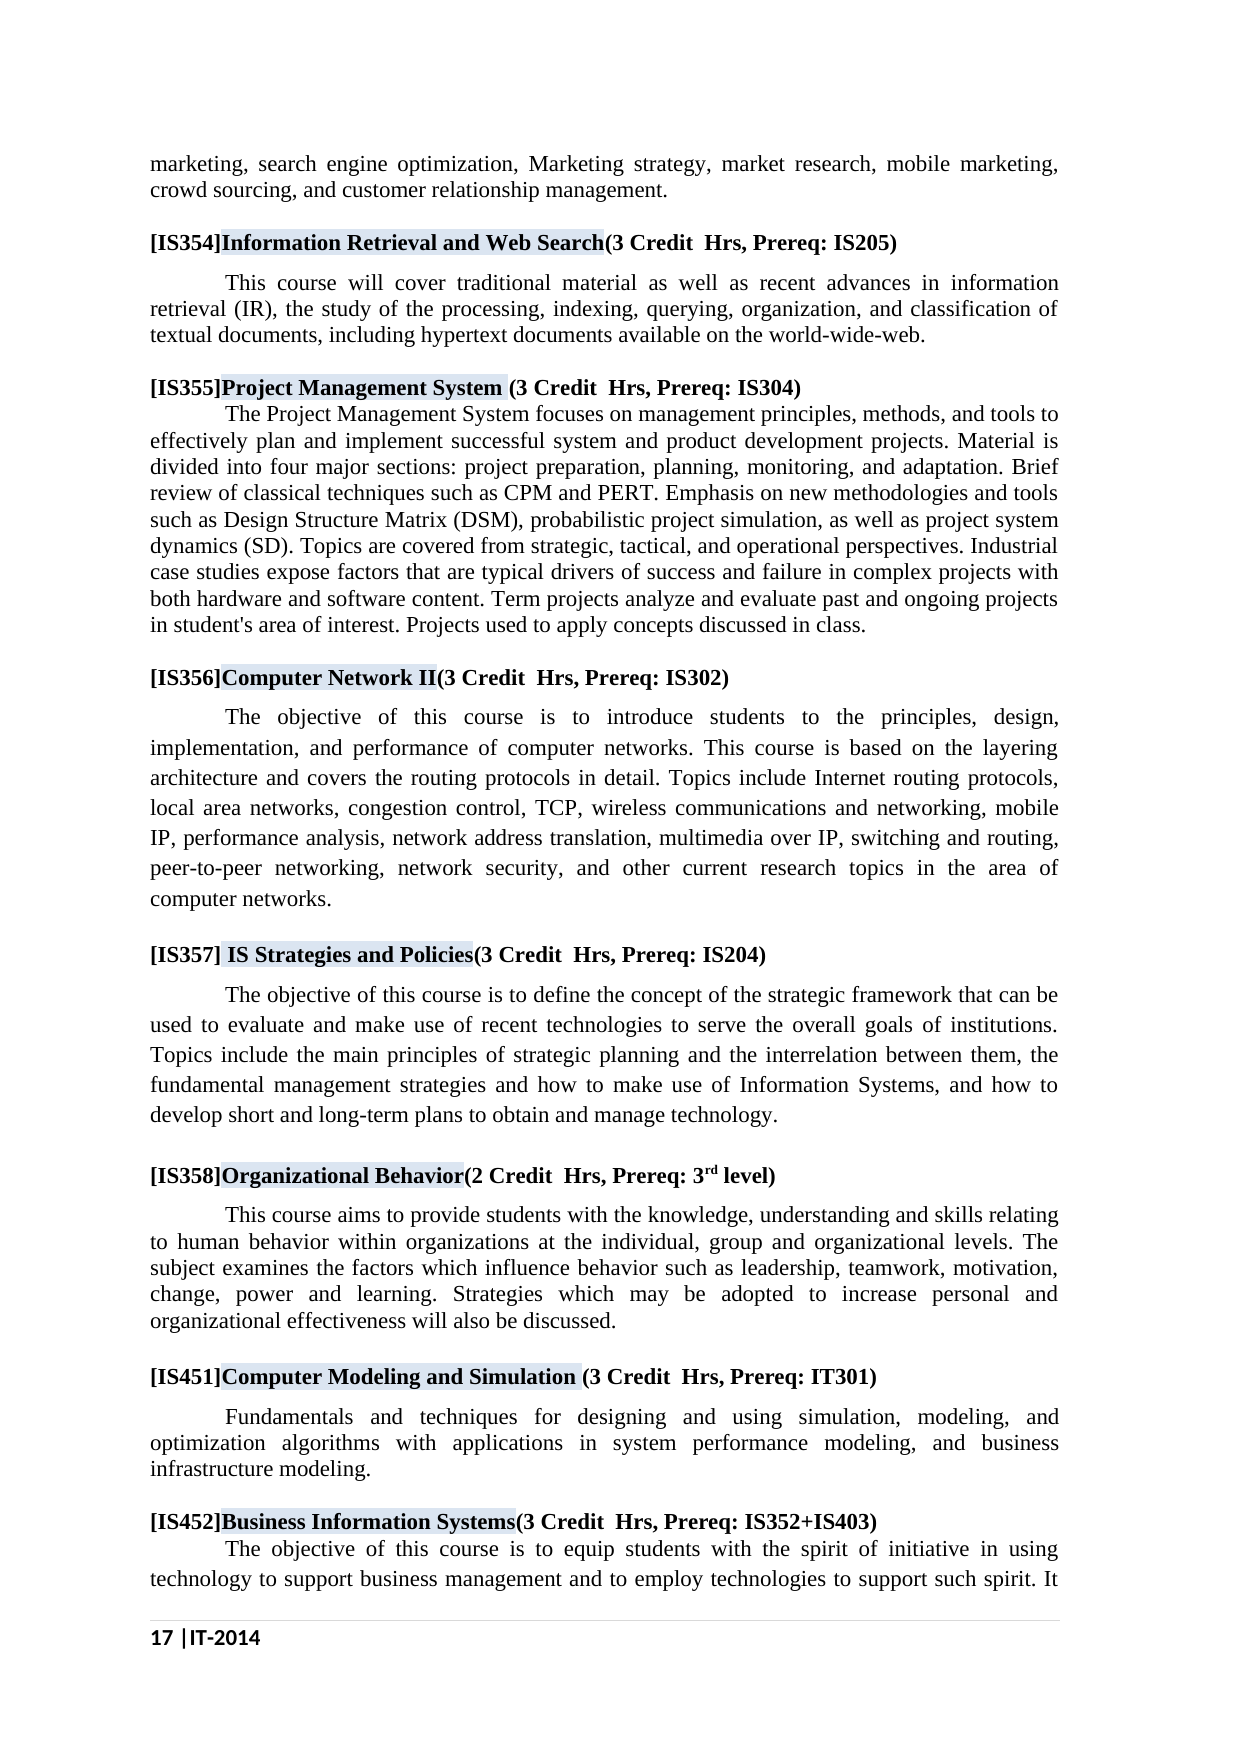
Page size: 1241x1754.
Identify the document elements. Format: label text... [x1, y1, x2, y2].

text [IS358]Organizational Behavior(2 Credit Hrs, Prereq: 3rd level) [464, 1162, 1060, 1188]
text [IS355]Project Management System (3 Credit Hrs, Prereq: IS304) [508, 374, 1060, 400]
text [IS357] IS Strategies and Policies(3 Credit Hrs, Prereq: IS204) [473, 941, 1060, 967]
text [IS356]Computer Network II(3 Credit Hrs, Prereq: IS302) [437, 664, 1060, 690]
text The Project Management System focuses on management principles, methods, and tools to effectively plan and implement successful system and product development projects. Material is divided into four major sections: project preparation, planning, monitoring, and adaptation. Brief review of classical techniques such as CPM and PERT. Emphasis on new methodologies and tools such as Design Structure Matrix (DSM), probabilistic project simulation, as well as project system dynamics (SD). Topics are covered from strategic, tactical, and operational perspectives. Industrial case studies expose factors that are typical drivers of success and failure in complex projects with both hardware and software content. Term projects analyze and evaluate past and ongoing projects in student's area of interest. Projects used to apply concepts discussed in class. [150, 400, 1060, 637]
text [150, 150, 1060, 203]
text [IS451]Computer Modeling and Simulation (3 Credit Hrs, Prereq: IT301) [582, 1363, 1060, 1390]
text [150, 1534, 1060, 1591]
text [IS354]Information Retrieval and Web Search(3 Credit Hrs, Prereq: IS205) [604, 229, 1060, 255]
text Fundamentals and techniques for designing and using simulation, modeling, and optimization algorithms with applications in system performance modeling, and business infrastructure modeling. [150, 1403, 1060, 1482]
text The objective of this course is to define the concept of the strategic framework that can be used to evaluate and make use of recent technologies to serve the overall goals of institutions. Topics include the main principles of strategic planning and the interrelation between them, the fundamental management strategies and how to make use of Information Systems, and how to develop short and long-term plans to obtain and manage technology. [150, 981, 1060, 1128]
text The objective of this course is to introduce students to the principles, design, implementation, and performance of computer networks. This course is based on the layering architecture and covers the routing protocols in detail. Topics include Internet routing protocols, local area networks, congestion control, TCP, wireless communications and networking, mobile IP, performance analysis, network address translation, multimedia over IP, switching and routing, peer-to-peer networking, network security, and other current research topics in the area of computer networks. [150, 703, 1060, 911]
text This course will cover traditional material as well as recent advances in information retrieval (IR), the study of the processing, indexing, querying, organization, and classification of textual documents, including hypertext documents available on the world-wide-web. [150, 268, 1060, 348]
text This course aims to provide students with the knowledge, understanding and skills relating to human behavior within organizations at the individual, group and organizational levels. The subject examines the factors which influence behavior such as leadership, teamwork, motivation, change, power and learning. Strategies which may be adopted to increase personal and organizational effectiveness will also be discussed. [150, 1201, 1060, 1333]
text [IS452]Business Information Systems(3 Credit Hrs, Prereq: IS352+IS403) [516, 1508, 1060, 1534]
